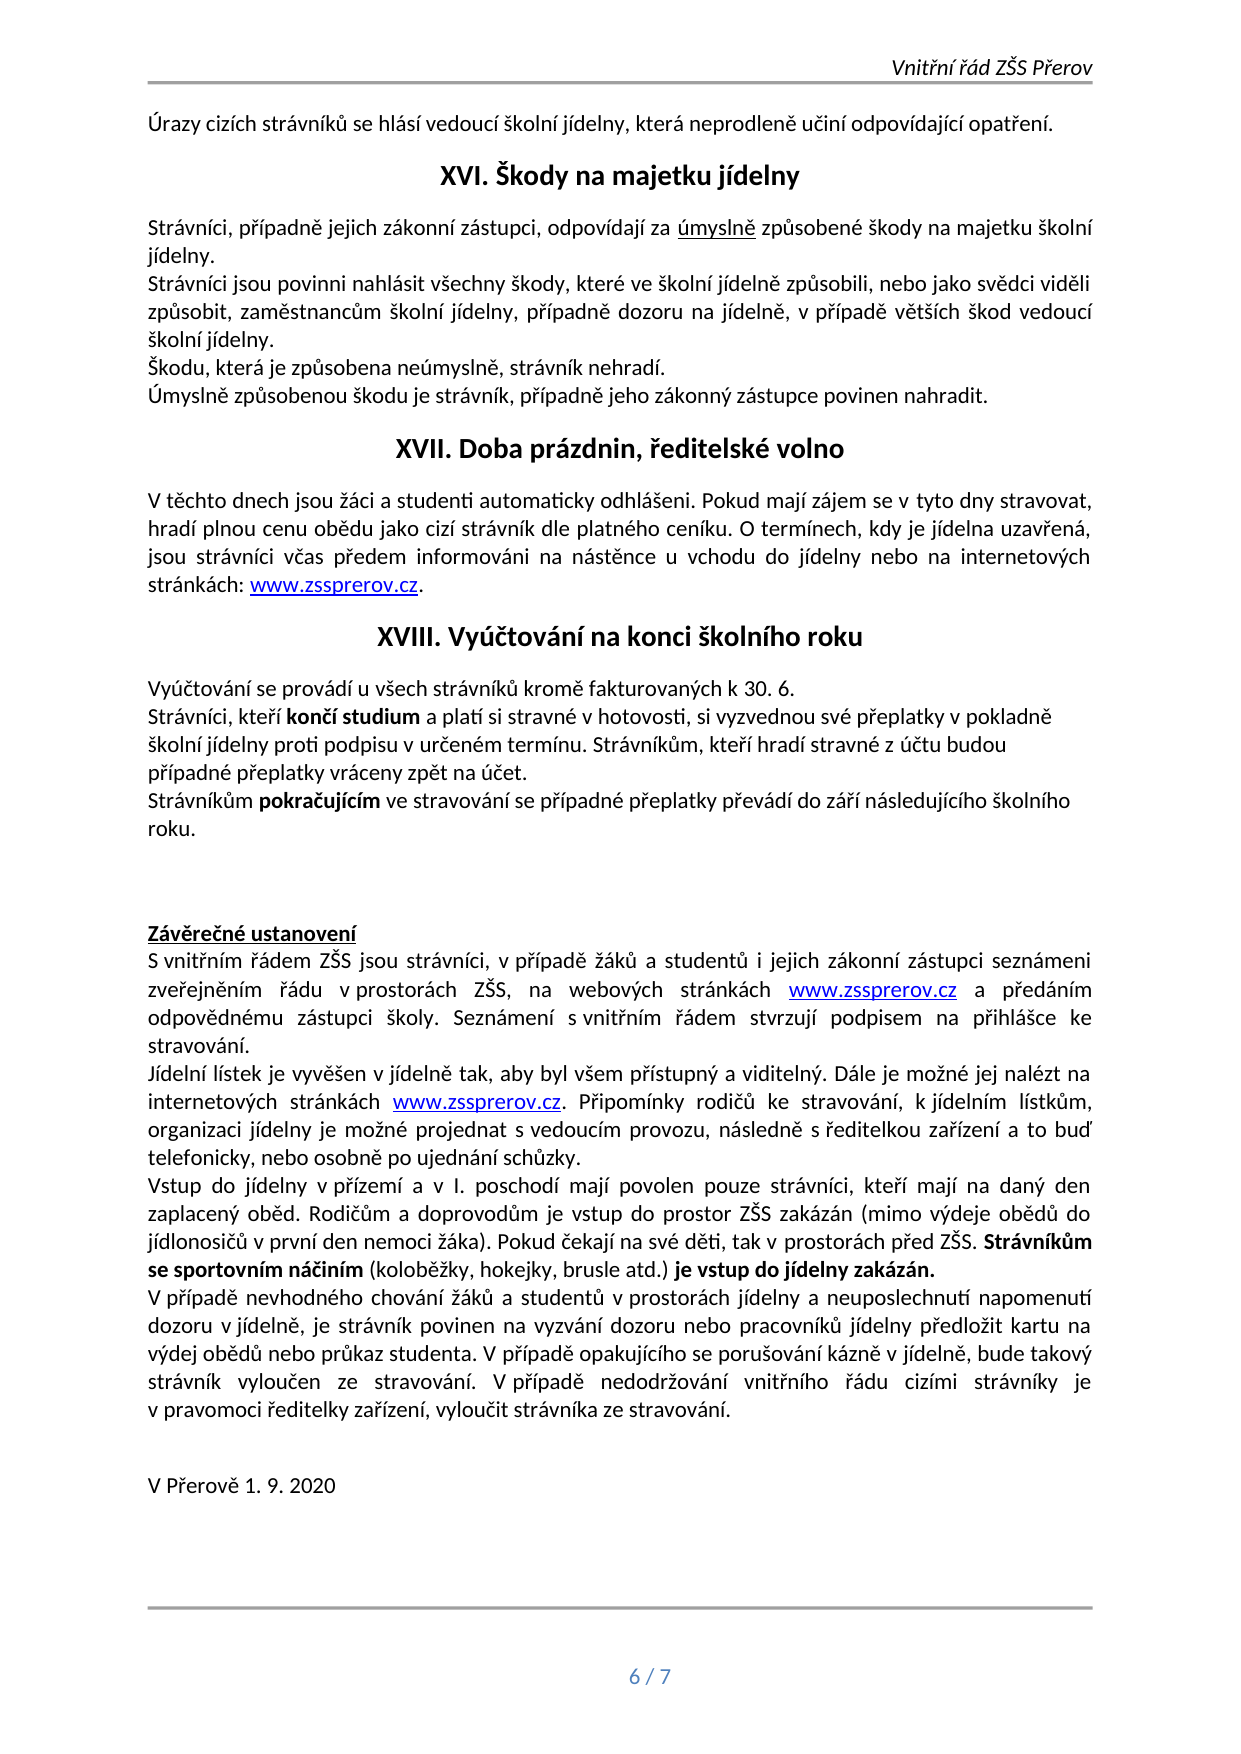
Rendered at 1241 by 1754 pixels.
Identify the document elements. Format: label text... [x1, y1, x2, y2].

text V těchto dnech jsou žáci a studenti automaticky odhlášeni. Pokud mají zájem se v tyto dny stravovat, hradí plnou cenu obědu jako cizí strávník dle platného ceníku. O termínech, kdy je jídelna uzavřená, jsou strávníci včas předem informováni na nástěnce u vchodu do jídelny nebo na internetových stránkách: www.zssprerov.cz. [148, 486, 1092, 598]
text Strávníci jsou povinni nahlásit všechny škody, které ve školní jídelně způsobili, nebo jako svědci viděli způsobit, zaměstnancům školní jídelny, případně dozoru na jídelně, v případě větších škod vedoucí školní jídelny. [148, 269, 1092, 353]
text V případě nevhodného chování žáků a studentů v prostorách jídelny a neuposlechnutí napomenutí dozoru v jídelně, je strávník povinen na vyzvání dozoru nebo pracovníků jídelny předložit kartu na výdej obědů nebo průkaz studenta. V případě opakujícího se porušování kázně v jídelně, bude takový strávník vyloučen ze stravování. V případě nedodržování vnitřního řádu cizími strávníky je v pravomoci ředitelky zařízení, vyloučit strávníka ze stravování. [148, 1283, 1092, 1423]
text XVI. Škody na majetku jídelny [148, 157, 1092, 193]
text Úmyslně způsobenou škodu je strávník, případně jeho zákonný zástupce povinen nahradit. [148, 382, 1092, 409]
text Strávníci, kteří končí studium a platí si stravné v hotovosti, si vyzvednou své přeplatky v pokladně školní jídelny proti podpisu v určeném termínu. Strávníkům, kteří hradí stravné z účtu budou případné přeplatky vráceny zpět na účet. [148, 702, 1092, 786]
text Závěrečné ustanovení [148, 919, 1092, 947]
text Jídelní lístek je vyvěšen v jídelně tak, aby byl všem přístupný a viditelný. Dále je možné jej nalézt na internetových stránkách www.zssprerov.cz. Připomínky rodičů ke stravování, k jídelním lístkům, organizaci jídelny je možné projednat s vedoucím provozu, následně s ředitelkou zařízení a to buď telefonicky, nebo osobně po ujednání schůzky. [148, 1059, 1092, 1171]
text XVII. Doba prázdnin, ředitelské volno [148, 430, 1092, 466]
text Úrazy cizích strávníků se hlásí vedoucí školní jídelny, která neprodleně učiní odpovídající opatření. [148, 109, 1092, 137]
text Vstup do jídelny v přízemí a v I. poschodí mají povolen pouze strávníci, kteří mají na daný den zaplacený oběd. Rodičům a doprovodům je vstup do prostor ZŠS zakázán (mimo výdeje obědů do jídlonosičů v první den nemoci žáka). Pokud čekají na své děti, tak v prostorách před ZŠS. Strávníkům se sportovním náčiním (koloběžky, hokejky, brusle atd.) je vstup do jídelny zakázán. [148, 1171, 1092, 1283]
text V Přerově 1. 9. 2020 [148, 1471, 1092, 1499]
text S vnitřním řádem ZŠS jsou strávníci, v případě žáků a studentů i jejich zákonní zástupci seznámeni zveřejněním řádu v prostorách ZŠS, na webových stránkách www.zssprerov.cz a předáním odpovědnému zástupci školy. Seznámení s vnitřním řádem stvrzují podpisem na přihlášce ke stravování. [148, 947, 1092, 1059]
text Škodu, která je způsobena neúmyslně, strávník nehradí. [148, 353, 1092, 382]
text Strávníkům pokračujícím ve stravování se případné přeplatky převádí do září následujícího školního roku. [148, 786, 1092, 842]
text Vyúčtování se provádí u všech strávníků kromě fakturovaných k 30. 6. [148, 674, 1092, 702]
text XVIII. Vyúčtování na konci školního roku [148, 618, 1092, 654]
text Strávníci, případně jejich zákonní zástupci, odpovídají za úmyslně způsobené škody na majetku školní jídelny. [148, 213, 1092, 269]
